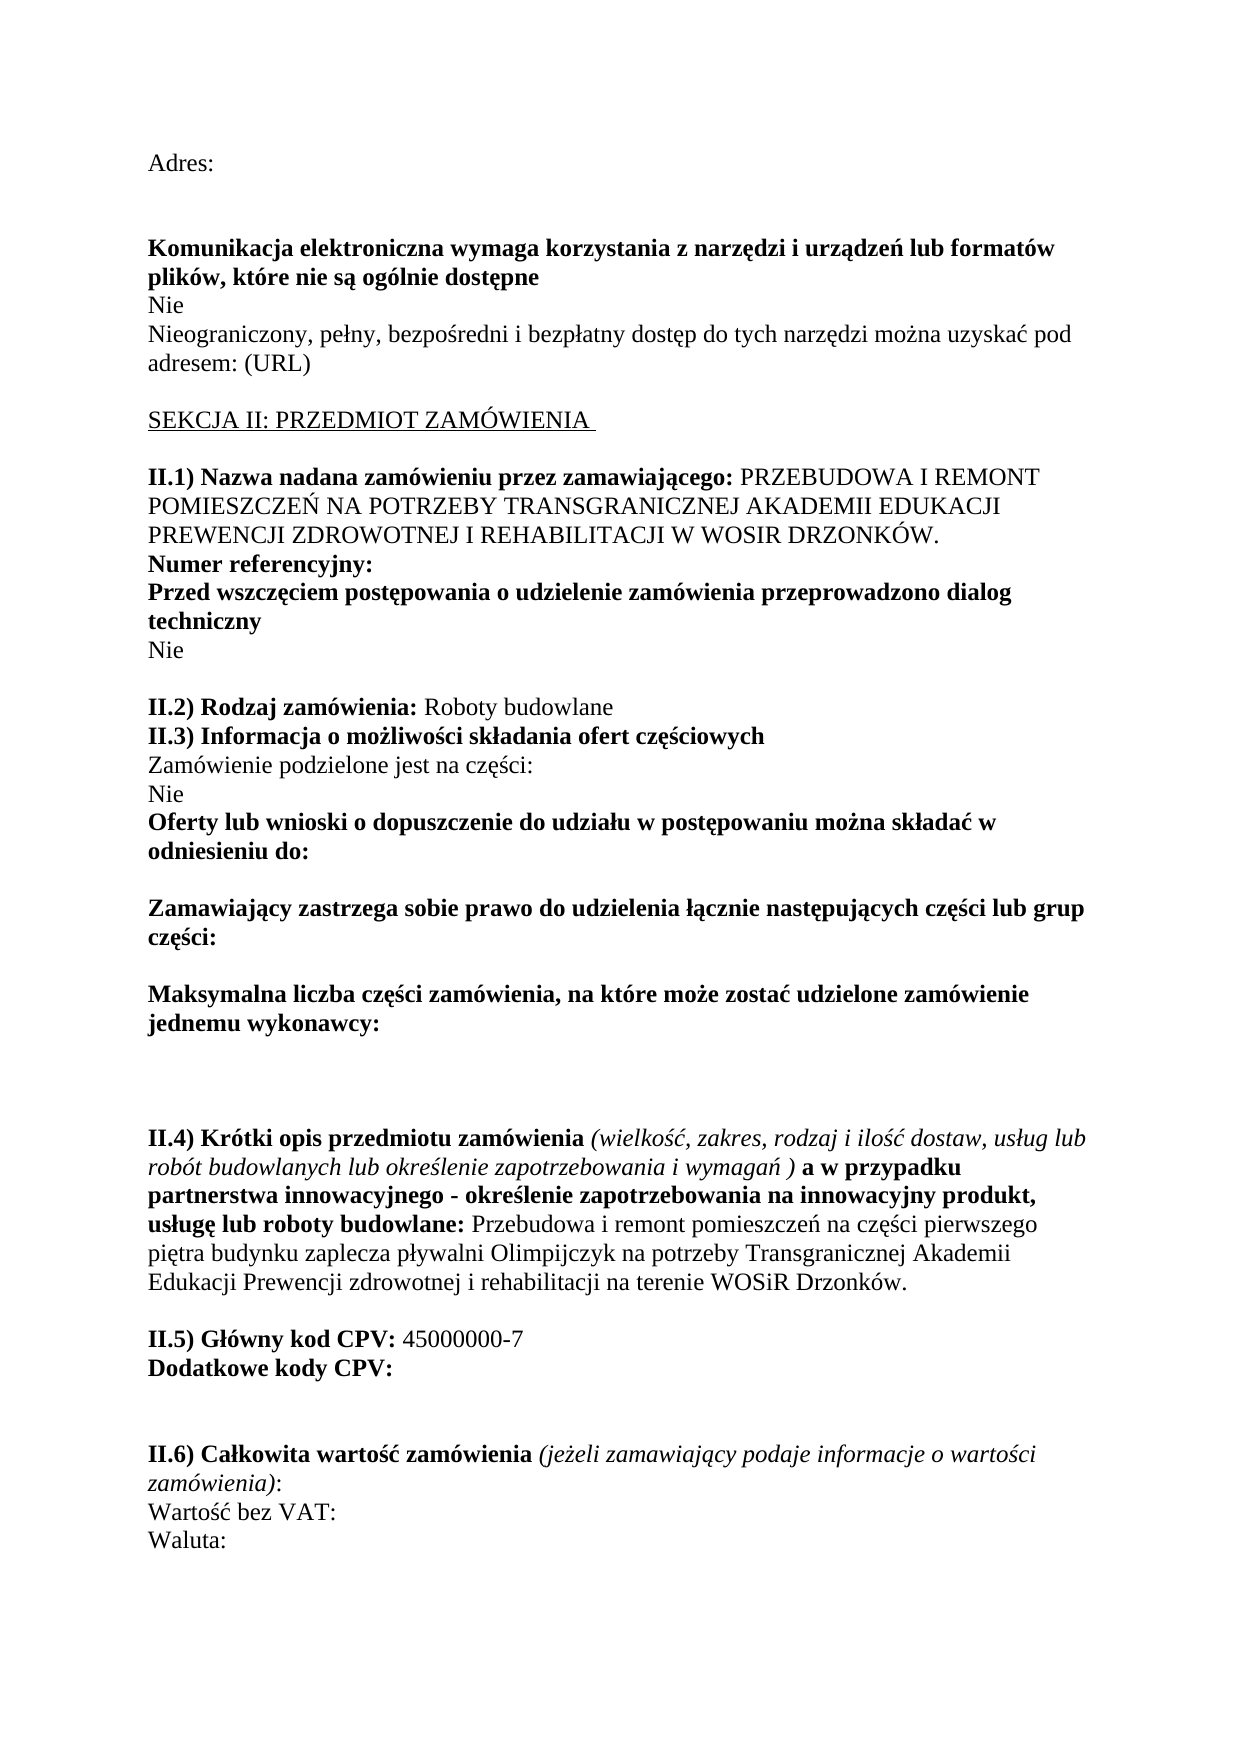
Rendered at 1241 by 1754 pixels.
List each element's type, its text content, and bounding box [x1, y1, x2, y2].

text II.2) Rodzaj zamówienia: Roboty budowlane II.3) Informacja o możliwości składania ofert częściowych Zamówienie podzielone jest na części: [148, 664, 1093, 779]
text Zamawiający zastrzega sobie prawo do udzielenia łącznie następujących części lub grup części: Maksymalna liczba części zamówienia, na które może zostać udzielone zamówienie jednemu wykonawcy: II.4) Krótki opis przedmiotu zamówienia (wielkość, zakres, rodzaj i ilość dostaw, usług lub robót budowlanych lub określenie zapotrzebowania i wymagań ) a w przypadku partnerstwa innowacyjnego - określenie zapotrzebowania na innowacyjny produkt, usługę lub roboty budowlane: Przebudowa i remont pomieszczeń na części pierwszego piętra budynku zaplecza pływalni Olimpijczyk na potrzeby Transgranicznej Akademii Edukacji Prewencji zdrowotnej i rehabilitacji na terenie WOSiR Drzonków. II.5) Główny kod CPV: 45000000-7 Dodatkowe kody CPV: II.6) Całkowita wartość zamówienia (jeżeli zamawiający podaje informacje o wartości zamówienia): Wartość bez VAT: Waluta: [148, 893, 1093, 1554]
text II.1) Nazwa nadana zamówieniu przez zamawiającego: PRZEBUDOWA I REMONT POMIESZCZEŃ NA POTRZEBY TRANSGRANICZNEJ AKADEMII EDUKACJI PREWENCJI ZDROWOTNEJ I REHABILITACJI W WOSIR DRZONKÓW. Numer referencyjny: Przed wszczęciem postępowania o udzielenie zamówienia przeprowadzono dialog techniczny [148, 434, 1093, 635]
text Nie Nieograniczony, pełny, bezpośredni i bezpłatny dostęp do tych narzędzi można uzyskać pod adresem: (URL) [148, 291, 1093, 405]
text Nie [148, 635, 1093, 664]
text Komunikacja elektroniczna wymaga korzystania z narzędzi i urządzeń lub formatów plików, które nie są ogólnie dostępne [148, 204, 1093, 291]
text Nie Oferty lub wnioski o dopuszczenie do udziału w postępowaniu można składać w odniesieniu do: [148, 779, 1093, 893]
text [148, 148, 1093, 204]
text SEKCJA II: PRZEDMIOT ZAMÓWIENIA [148, 405, 1093, 434]
